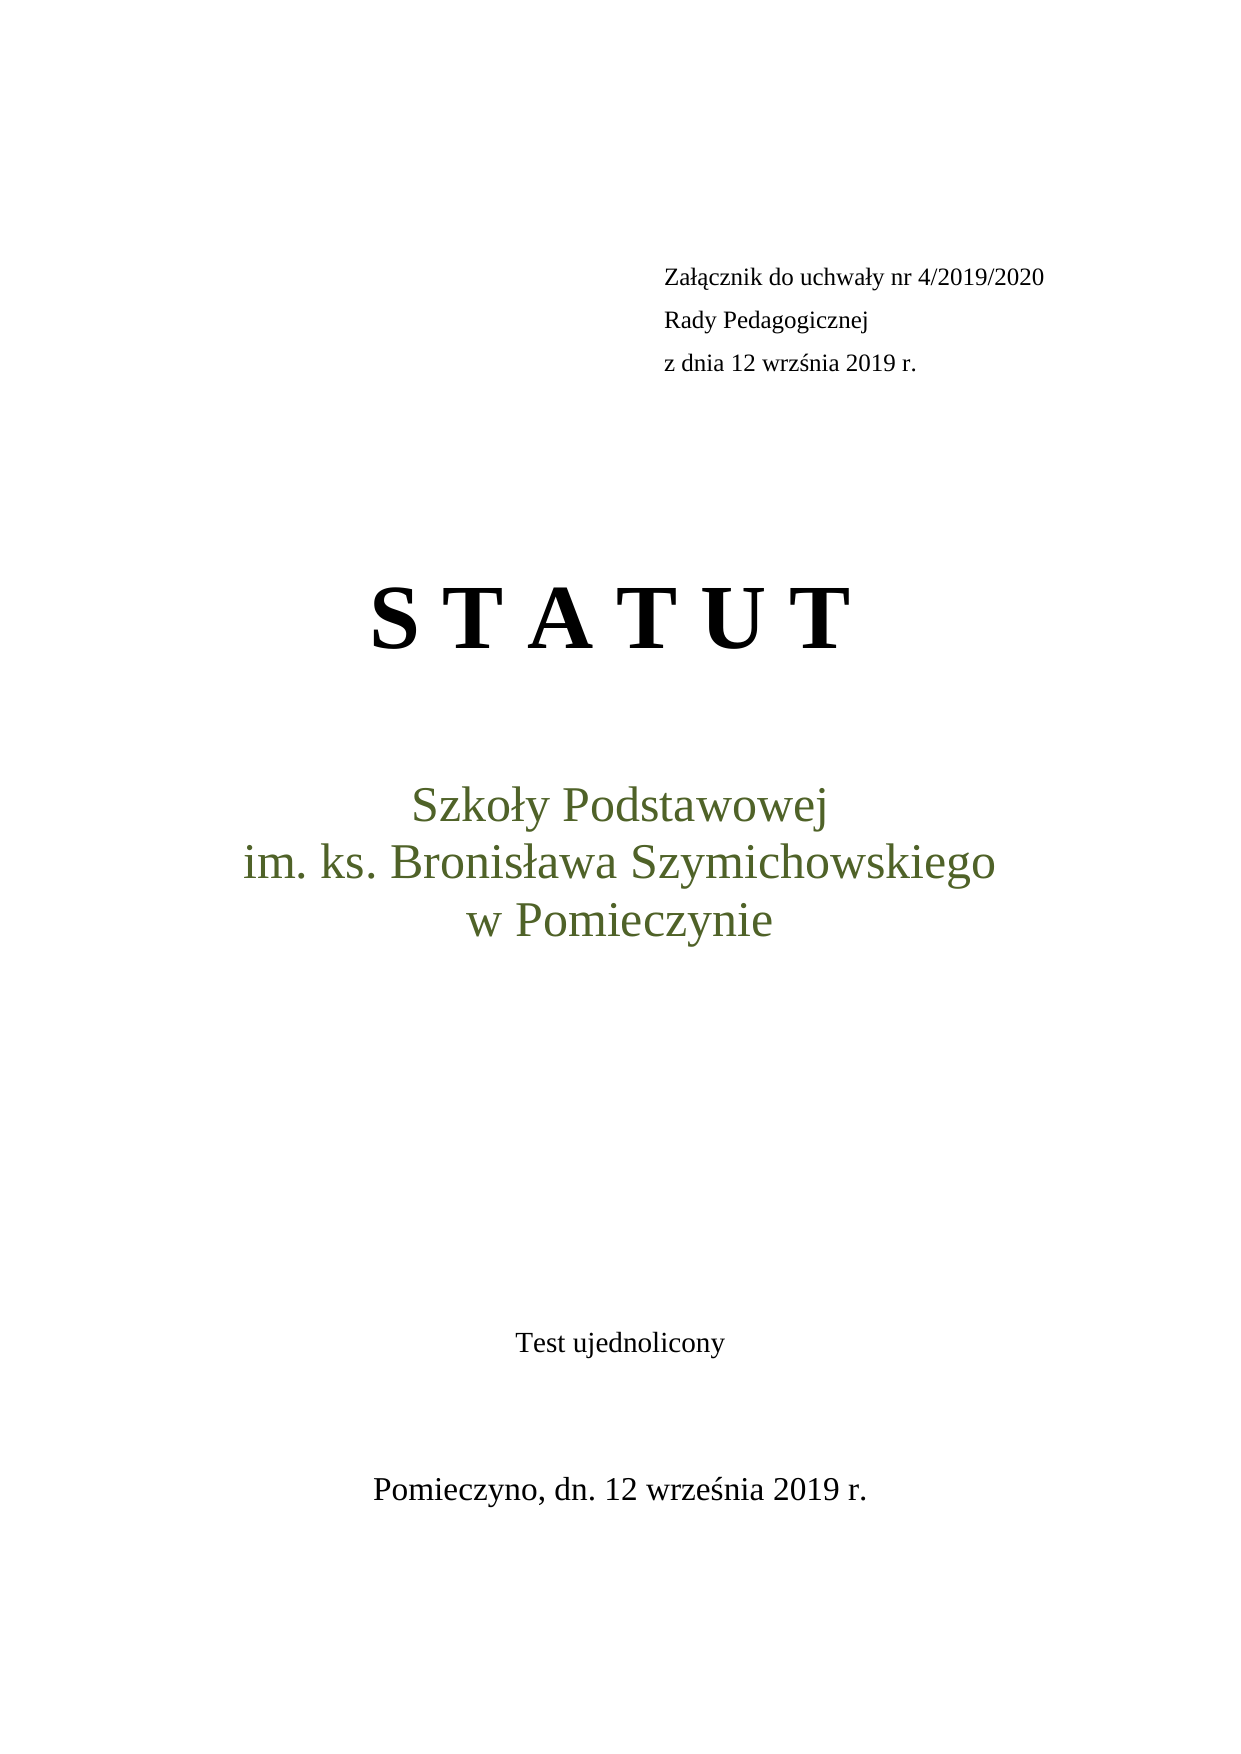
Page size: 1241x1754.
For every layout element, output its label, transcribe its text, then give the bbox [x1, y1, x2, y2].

text z dnia 12 wrzśnia 2019 r. [590, 348, 1093, 377]
text S T A T U T [148, 563, 1093, 669]
text Rady Pedagogicznej [590, 305, 1093, 334]
text Szkoły Podstawowej [148, 774, 1093, 832]
text Załącznik do uchwały nr 4/2019/2020 [590, 262, 1093, 291]
text Pomieczyno, dn. 12 września 2019 r. [148, 1469, 1093, 1507]
text Test ujednolicony [148, 1325, 1093, 1359]
text im. ks. Bronisława Szymichowskiego [148, 832, 1093, 889]
text w Pomieczynie [148, 889, 1093, 947]
